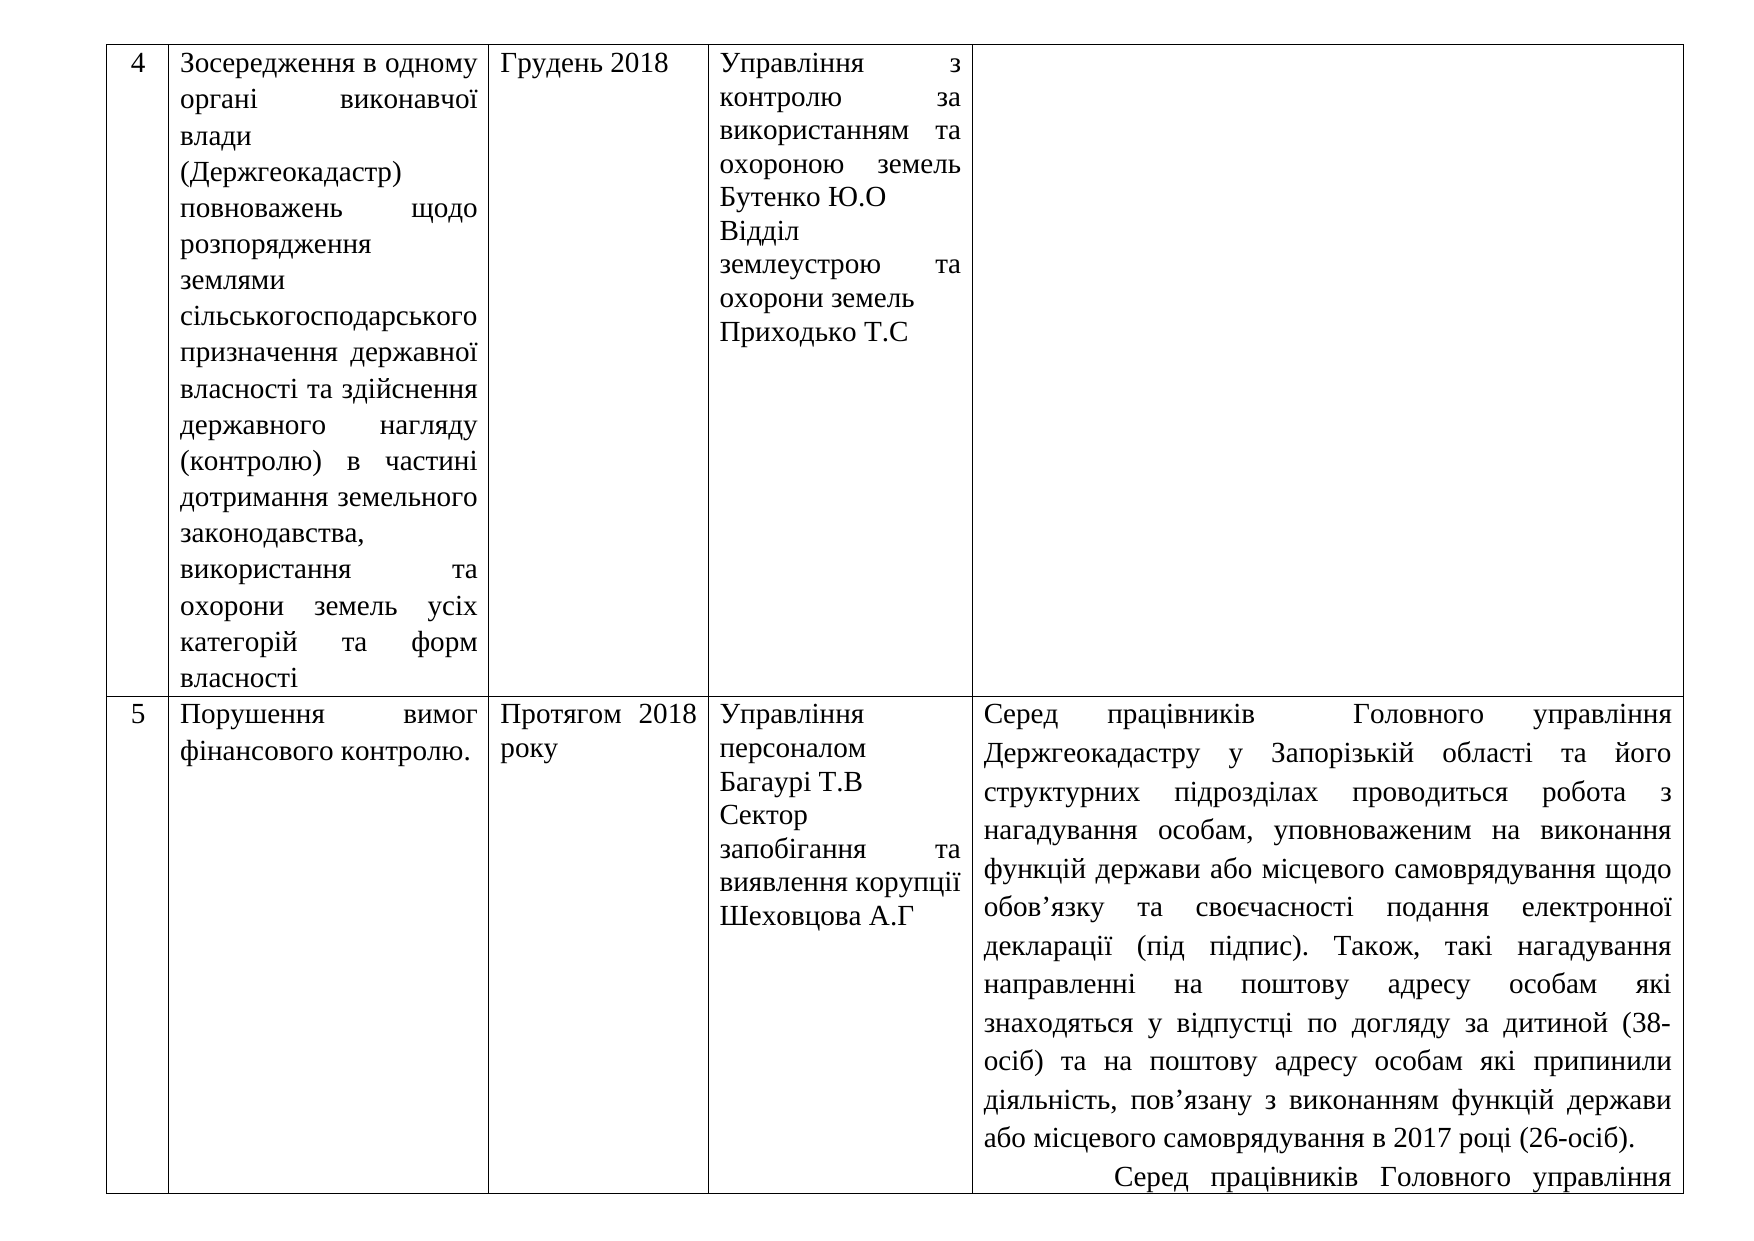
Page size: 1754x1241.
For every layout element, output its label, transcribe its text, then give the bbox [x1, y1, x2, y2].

table_cell [973, 45, 1683, 696]
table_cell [709, 697, 972, 1193]
table_cell Протягом 2018 року [489, 697, 708, 1193]
table_cell 4 [107, 45, 168, 696]
table_cell Грудень 2018 [489, 45, 708, 696]
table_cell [169, 697, 488, 1193]
table_cell Зосередження в одному органі виконавчої влади (Держгеокадастр) повноважень щодо розпорядження землями сільськогосподарського призначення державної власності та здійснення державного нагляду (контролю) в частині дотримання земельного законодавства, використання та охорони земель усіх категорій та форм власності [169, 45, 488, 696]
table_cell Управління з контролю за використанням та охороною земель Бутенко Ю.О Відділ землеустрою та охорони земель Приходько Т.С [709, 45, 972, 696]
table_cell 5 [107, 697, 168, 1193]
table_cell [973, 697, 1683, 1193]
